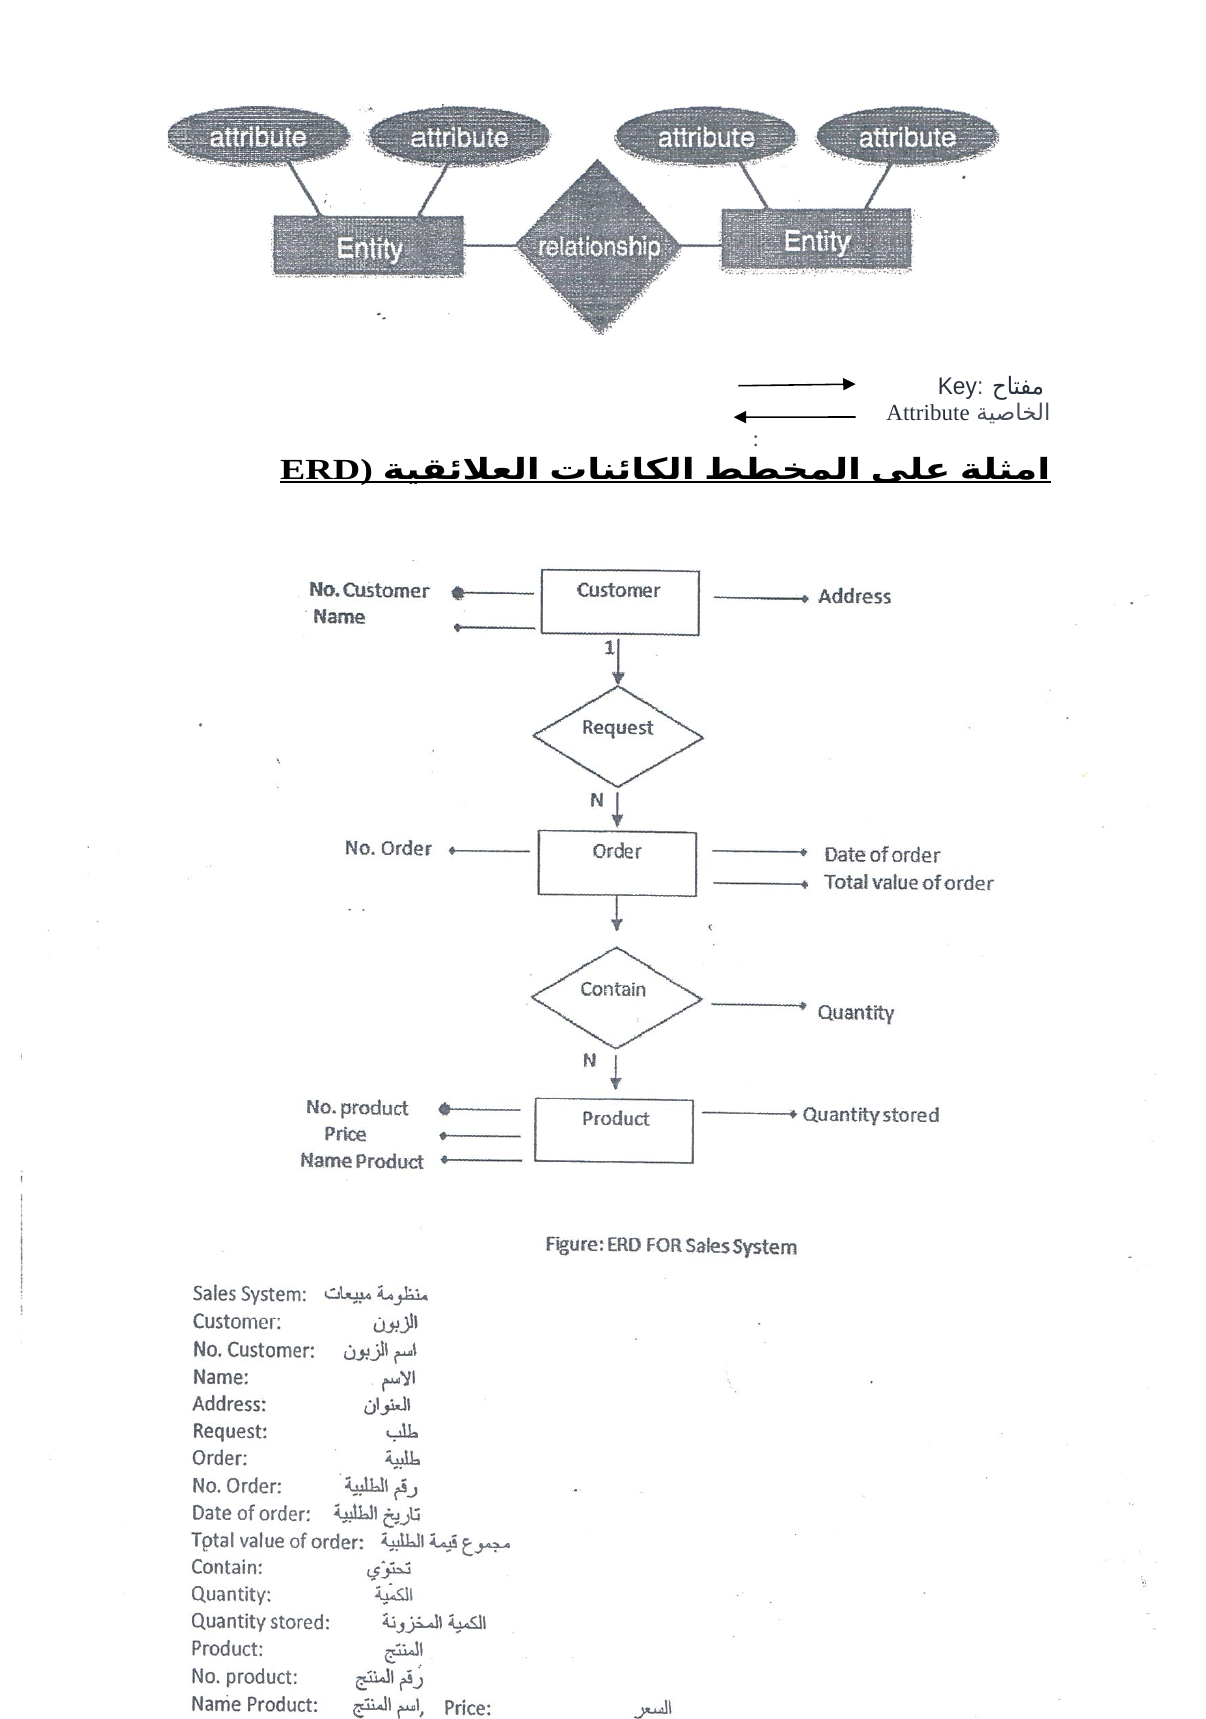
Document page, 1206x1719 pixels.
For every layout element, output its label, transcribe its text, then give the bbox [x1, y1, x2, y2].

picture [167, 104, 1000, 335]
text امثلة على المخطط الكائنات العلائقية (ERD [152, 452, 1051, 486]
picture [18, 553, 1157, 1719]
text Attribute الخاصية : [752, 400, 1051, 452]
text Key: مفتاح [744, 372, 1051, 400]
